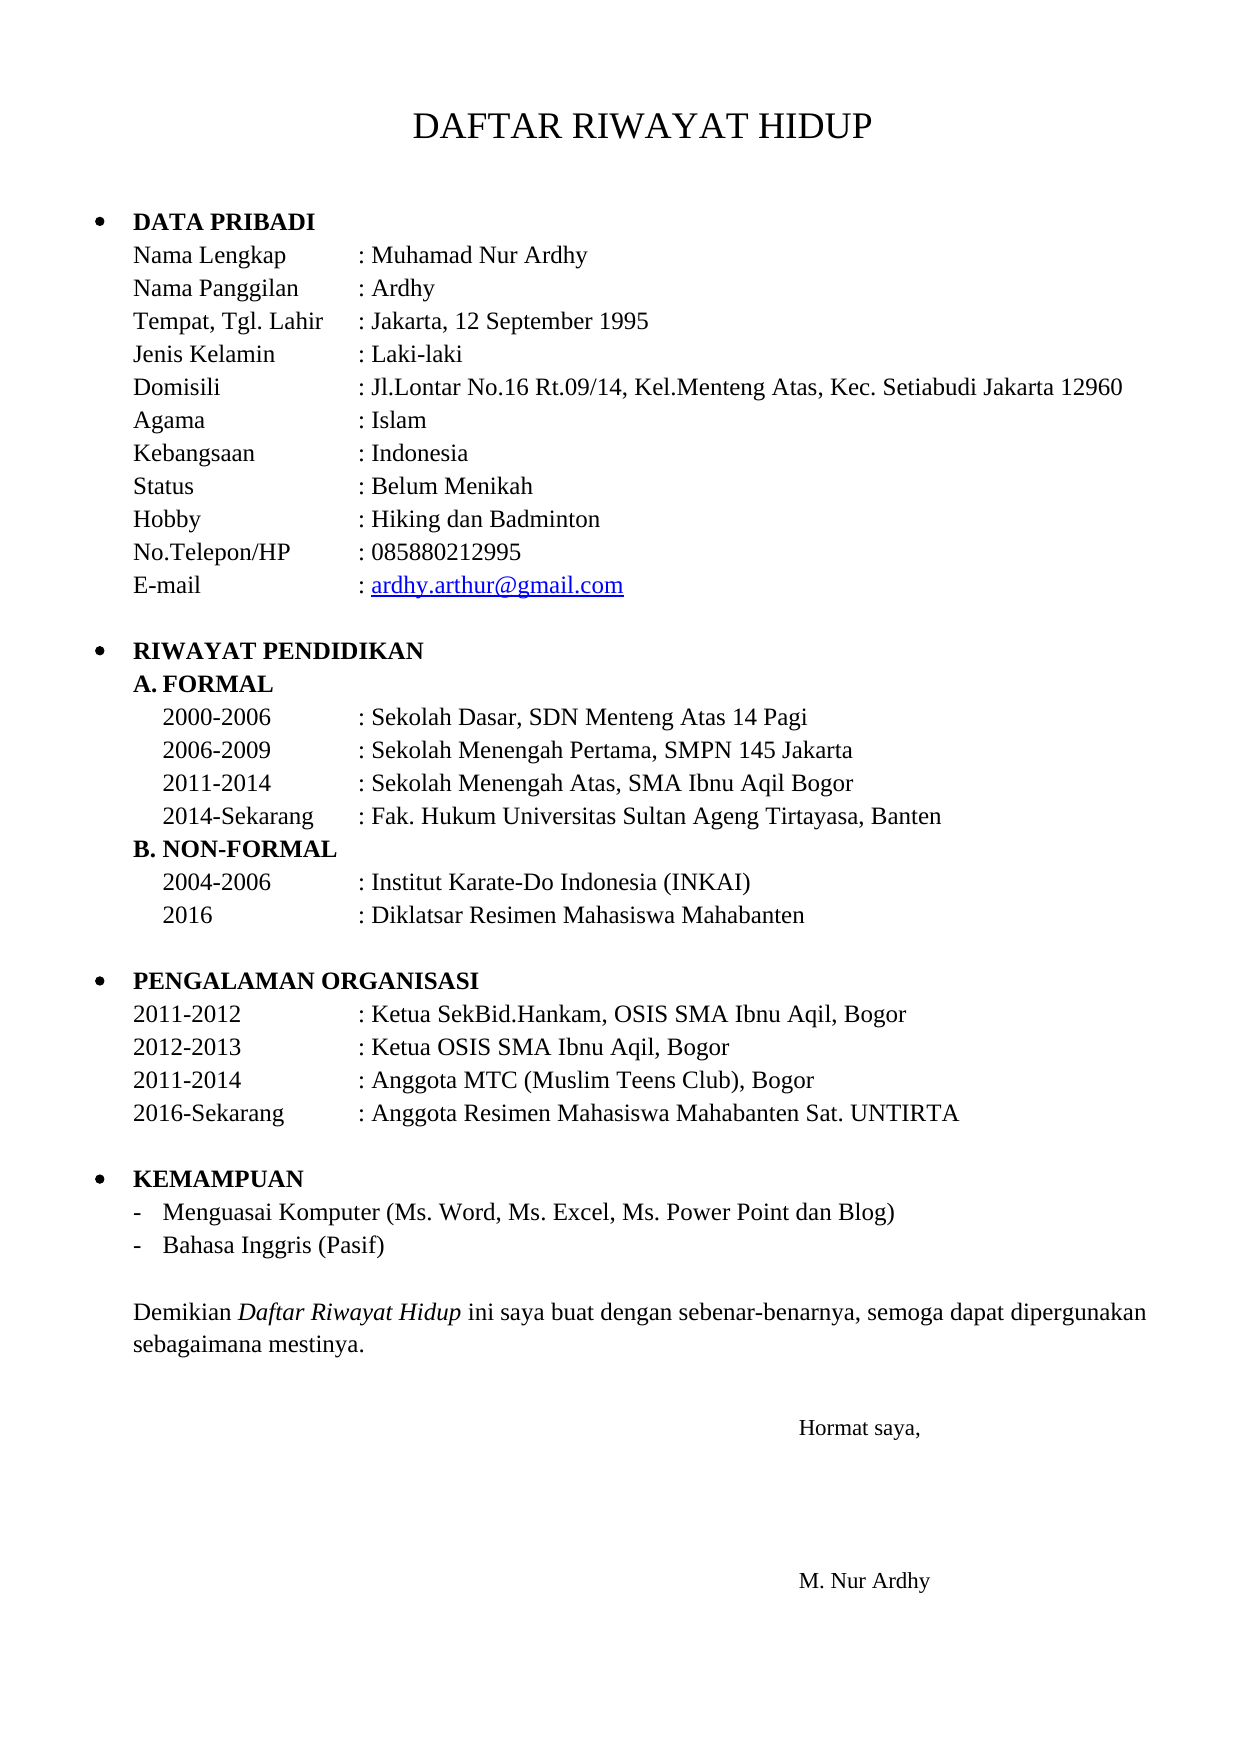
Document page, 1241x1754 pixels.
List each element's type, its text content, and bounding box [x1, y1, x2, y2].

text Hormat saya, [133, 1414, 1152, 1440]
list KEMAMPUAN [95, 1164, 1152, 1193]
text Status : Belum Menikah [133, 471, 1152, 500]
text 2011-2014 : Anggota MTC (Muslim Teens Club), Bogor [133, 1065, 1152, 1094]
list DATA PRIBADI [95, 207, 1152, 236]
list NON-FORMAL [133, 834, 1152, 863]
list Menguasai Komputer (Ms. Word, Ms. Excel, Ms. Power Point dan Blog) [133, 1197, 1152, 1226]
text Agama : Islam [133, 405, 1152, 434]
list PENGALAMAN ORGANISASI [95, 966, 1152, 995]
text Jenis Kelamin : Laki-laki [133, 339, 1152, 368]
list 2004-2006 : Institut Karate-Do Indonesia (INKAI) [162, 867, 1152, 896]
text Tempat, Tgl. Lahir : Jakarta, 12 September 1995 [133, 306, 1152, 335]
text 2012-2013 : Ketua OSIS SMA Ibnu Aqil, Bogor [133, 1032, 1152, 1061]
list Demikian Daftar Riwayat Hidup ini saya buat dengan sebenar-benarnya, semoga dapat dipergunakan sebagaimana mestinya. [133, 1297, 1152, 1358]
text 2016-Sekarang : Anggota Resimen Mahasiswa Mahabanten Sat. UNTIRTA [133, 1098, 1152, 1127]
list Bahasa Inggris (Pasif) [133, 1231, 1152, 1259]
text Domisili : Jl.Lontar No.16 Rt.09/14, Kel.Menteng Atas, Kec. Setiabudi Jakarta 12960 [133, 372, 1152, 401]
text M. Nur Ardhy [133, 1567, 1152, 1593]
text Nama Panggilan : Ardhy [133, 273, 1152, 302]
text Kebangsaan : Indonesia [133, 438, 1152, 467]
list 2011-2014 : Sekolah Menengah Atas, SMA Ibnu Aqil Bogor [162, 768, 1152, 797]
text Nama Lengkap : Muhamad Nur Ardhy [133, 240, 1152, 269]
list RIWAYAT PENDIDIKAN [95, 636, 1152, 665]
text No.Telepon/HP : 085880212995 [133, 537, 1152, 566]
text DAFTAR RIWAYAT HIDUP [133, 103, 1152, 147]
list 2016 : Diklatsar Resimen Mahasiswa Mahabanten [162, 900, 1152, 929]
list 2000-2006 : Sekolah Dasar, SDN Menteng Atas 14 Pagi [162, 702, 1152, 731]
text 2011-2012 : Ketua SekBid.Hankam, OSIS SMA Ibnu Aqil, Bogor [133, 999, 1152, 1028]
text Hobby : Hiking dan Badminton [133, 504, 1152, 533]
list FORMAL [133, 669, 1152, 698]
text E-mail : ardhy.arthur@gmail.com [133, 570, 1152, 599]
list 2014-Sekarang : Fak. Hukum Universitas Sultan Ageng Tirtayasa, Banten [162, 801, 1152, 830]
list 2006-2009 : Sekolah Menengah Pertama, SMPN 145 Jakarta [162, 735, 1152, 764]
